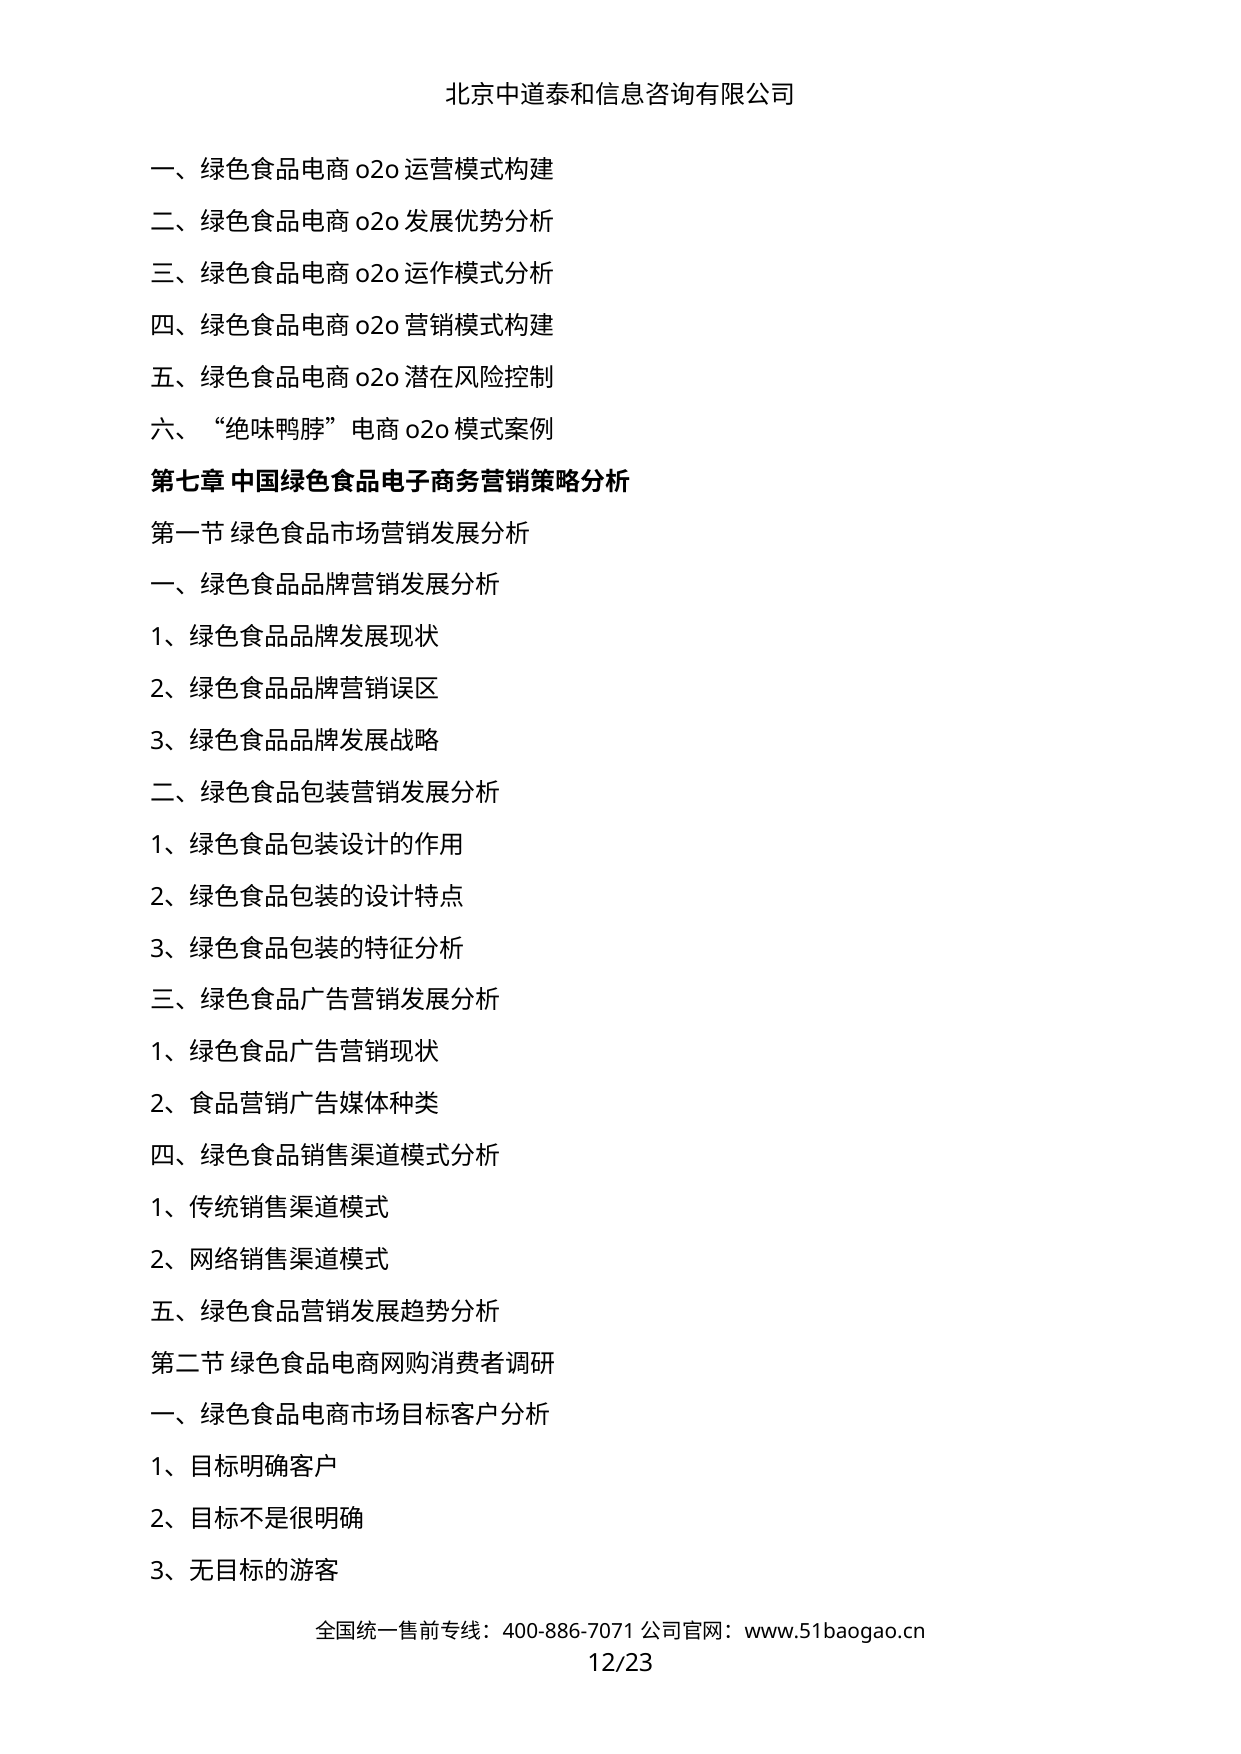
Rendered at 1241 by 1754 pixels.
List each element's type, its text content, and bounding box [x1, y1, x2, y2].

text 2、目标不是很明确 [150, 1499, 1090, 1535]
text 1、目标明确客户 [150, 1447, 1090, 1483]
text 第七章 中国绿色食品电子商务营销策略分析 [150, 461, 1090, 497]
text 2、绿色食品包装的设计特点 [150, 876, 1090, 912]
text 2、网络销售渠道模式 [150, 1239, 1090, 1276]
text 一、绿色食品品牌营销发展分析 [150, 565, 1090, 601]
text 第一节 绿色食品市场营销发展分析 [150, 513, 1090, 549]
text 一、绿色食品电商o2o运营模式构建 [150, 150, 1090, 186]
text 二、绿色食品电商o2o发展优势分析 [150, 202, 1090, 238]
text 六、“绝味鸭脖”电商o2o模式案例 [150, 409, 1090, 446]
text 第二节 绿色食品电商网购消费者调研 [150, 1343, 1090, 1379]
text 五、绿色食品营销发展趋势分析 [150, 1291, 1090, 1327]
text 1、绿色食品广告营销现状 [150, 1032, 1090, 1068]
text 3、绿色食品包装的特征分析 [150, 928, 1090, 964]
text 1、绿色食品包装设计的作用 [150, 824, 1090, 861]
text 1、绿色食品品牌发展现状 [150, 617, 1090, 653]
text 五、绿色食品电商o2o潜在风险控制 [150, 357, 1090, 394]
text 三、绿色食品电商o2o运作模式分析 [150, 254, 1090, 290]
text 2、绿色食品品牌营销误区 [150, 669, 1090, 705]
text 3、无目标的游客 [150, 1551, 1090, 1587]
text 2、食品营销广告媒体种类 [150, 1084, 1090, 1120]
text 一、绿色食品电商市场目标客户分析 [150, 1395, 1090, 1431]
text 二、绿色食品包装营销发展分析 [150, 772, 1090, 809]
text 四、绿色食品电商o2o营销模式构建 [150, 306, 1090, 342]
text 三、绿色食品广告营销发展分析 [150, 980, 1090, 1016]
text 四、绿色食品销售渠道模式分析 [150, 1136, 1090, 1172]
text 3、绿色食品品牌发展战略 [150, 721, 1090, 757]
text 1、传统销售渠道模式 [150, 1187, 1090, 1224]
